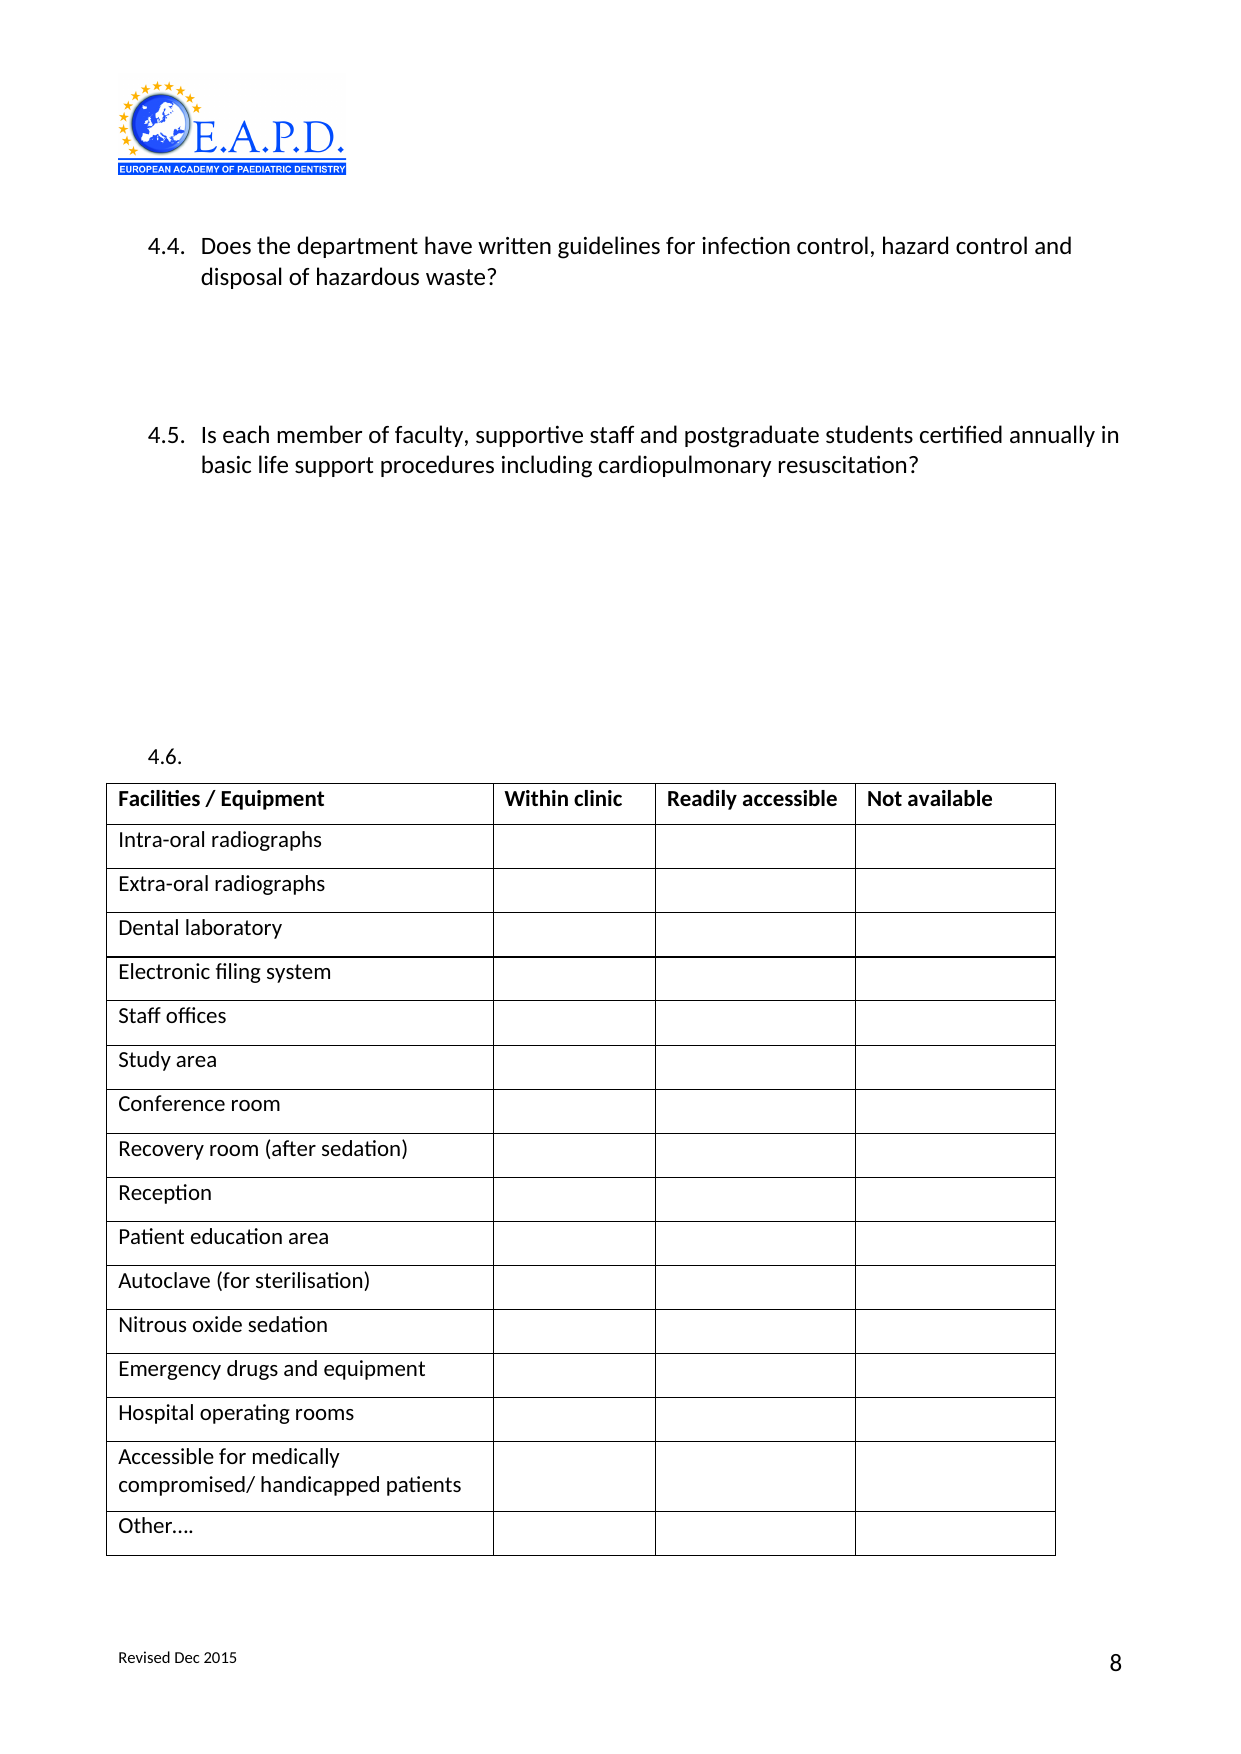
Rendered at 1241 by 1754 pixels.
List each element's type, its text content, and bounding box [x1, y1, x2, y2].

picture [118, 73, 347, 175]
table_cell [856, 913, 1055, 956]
table_cell [656, 1310, 855, 1353]
table_cell [856, 1222, 1055, 1265]
table_cell education area [107, 1222, 493, 1265]
table_cell [856, 825, 1055, 868]
table_cell [656, 825, 855, 868]
table_cell [856, 1090, 1055, 1133]
table_cell Staff offices [107, 1001, 493, 1044]
table_cell [494, 958, 655, 1000]
table_cell Extra-oral radiographs [107, 869, 493, 912]
table_cell Study area [107, 1046, 493, 1088]
table_cell [856, 1001, 1055, 1044]
table_cell [656, 1046, 855, 1088]
table_header Readily accessible [656, 784, 855, 824]
table_cell [656, 1512, 855, 1555]
table_cell [494, 1046, 655, 1088]
table_cell [494, 1178, 655, 1221]
table_cell [494, 869, 655, 912]
table_cell [656, 1178, 855, 1221]
table_cell Hospital operating rooms [107, 1398, 493, 1441]
table_cell [494, 913, 655, 956]
table_cell [656, 913, 855, 956]
table_cell Accessible for medically compromised/ handicapped patients [107, 1442, 493, 1511]
table_cell [856, 958, 1055, 1000]
table_cell Dental laboratory [107, 913, 493, 956]
table_cell [494, 1398, 655, 1441]
table_cell Intra-oral radiographs [107, 825, 493, 868]
table_cell [856, 1398, 1055, 1441]
table_header Within clinic [494, 784, 655, 824]
subtitle Does the department have written guidelines for infection control, hazard control and disposal of hazardous waste? [148, 230, 1122, 291]
table_cell Conference room [107, 1090, 493, 1133]
table_cell Nitrous oxide sedation [107, 1310, 493, 1353]
table_cell [494, 1512, 655, 1555]
table_cell [856, 1046, 1055, 1088]
table_cell [494, 825, 655, 868]
table_cell [494, 1222, 655, 1265]
table_header Not available [856, 784, 1055, 824]
table_cell [494, 1310, 655, 1353]
table_cell [656, 1134, 855, 1177]
table_cell [656, 1090, 855, 1133]
table_cell Recovery room (after sedation) [107, 1134, 493, 1177]
table_cell Emergency drugs and equipment [107, 1354, 493, 1397]
table_cell [494, 1090, 655, 1133]
table_cell [656, 1266, 855, 1309]
table_cell [656, 1222, 855, 1265]
table_cell [656, 1001, 855, 1044]
table_cell [856, 869, 1055, 912]
table_cell [856, 1310, 1055, 1353]
subtitle Is each member of faculty, supportive staff and postgraduate students certified annually in basic life support procedures including cardiopulmonary resuscitation? [148, 419, 1122, 480]
table_cell [656, 1442, 855, 1511]
table_cell [494, 1442, 655, 1511]
table_cell [494, 1266, 655, 1309]
table_cell [656, 869, 855, 912]
table_cell [656, 958, 855, 1000]
table_cell Autoclave (for sterilisation) [107, 1266, 493, 1309]
table_cell [856, 1512, 1055, 1555]
table_cell [494, 1001, 655, 1044]
table_cell [494, 1354, 655, 1397]
table_cell [494, 1134, 655, 1177]
table_cell Other…. [107, 1512, 493, 1555]
table_cell [656, 1354, 855, 1397]
table_cell Electronic filing system [107, 958, 493, 1000]
table_cell [856, 1178, 1055, 1221]
table_header Facilities / Equipment [107, 784, 493, 824]
table_cell [856, 1134, 1055, 1177]
table_cell Reception [107, 1178, 493, 1221]
table_cell [856, 1354, 1055, 1397]
table_cell [856, 1266, 1055, 1309]
table_cell [656, 1398, 855, 1441]
table_cell [856, 1442, 1055, 1511]
